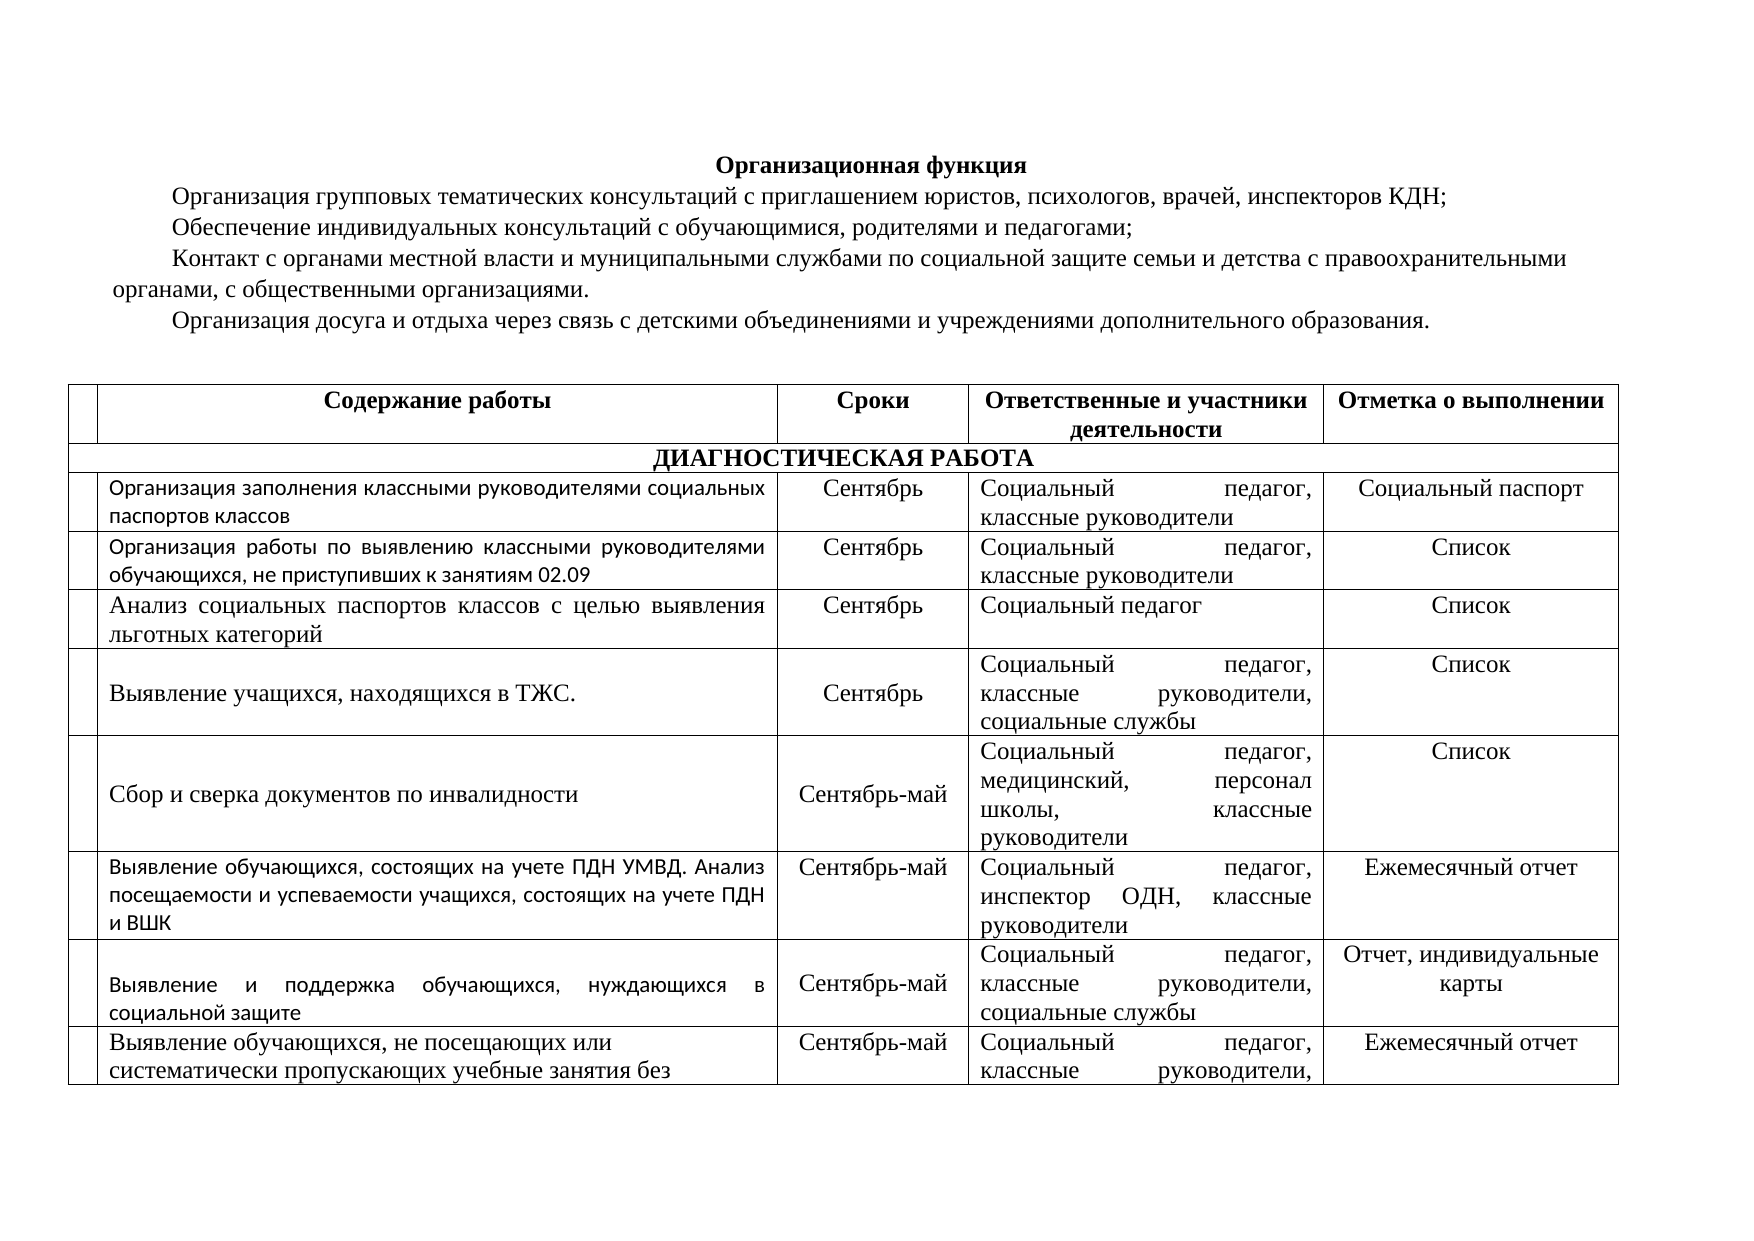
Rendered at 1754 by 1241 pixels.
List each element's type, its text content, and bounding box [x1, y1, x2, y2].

table_header Отметка о выполнении [1324, 385, 1618, 442]
table_cell Социальный педагог, классные руководители, социальные службы [969, 940, 1323, 1026]
table_header [69, 385, 97, 442]
table_cell Социальный педагог, инспектор ОДН, классные руководители [969, 852, 1323, 938]
table_cell Анализ социальных паспортов классов с целью выявления льготных категорий [98, 590, 777, 648]
table_cell [69, 532, 97, 589]
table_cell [969, 1027, 1323, 1084]
table_cell [69, 852, 97, 938]
table_cell Ежемесячный отчет [1324, 1027, 1618, 1084]
table_cell [69, 940, 97, 1026]
text Организационная функция [112, 150, 1571, 179]
table_cell Выявление учащихся, находящихся в ТЖС. [98, 649, 777, 735]
table_cell Сентябрь-май [778, 736, 968, 851]
text Контакт с органами местной власти и муниципальными службами по социальной защите семьи и детства с правоохранительными органами, с общественными организациями. [112, 243, 1571, 303]
table_header Сроки [778, 385, 968, 442]
table_cell Социальный педагог [969, 590, 1323, 648]
table_cell Ежемесячный отчет [1324, 852, 1618, 938]
table_cell Социальный педагог, медицинский, персонал школы, классные руководители [969, 736, 1323, 851]
text Организация досуга и отдыха через связь с детскими объединениями и учреждениями дополнительного образования. [112, 305, 1571, 334]
text Организация групповых тематических консультаций с приглашением юристов, психологов, врачей, инспекторов КДН; [112, 181, 1571, 210]
table_cell [69, 649, 97, 735]
table_cell Список [1324, 532, 1618, 589]
table_cell Организация заполнения классными руководителями социальных паспортов классов [98, 473, 777, 531]
table_cell Выявление и поддержка обучающихся, нуждающихся в социальной защите [98, 940, 777, 1026]
table_cell Сентябрь [778, 649, 968, 735]
table_cell Социальный педагог, классные руководители [969, 532, 1323, 589]
table_header Содержание работы [98, 385, 777, 442]
table_cell Социальный педагог, классные руководители [969, 473, 1323, 531]
table_header Ответственные и участники деятельности [969, 385, 1323, 442]
table_cell Список [1324, 590, 1618, 648]
table_cell ДИАГНОСТИЧЕСКАЯ РАБОТА [69, 444, 1618, 472]
table_cell Сентябрь [778, 532, 968, 589]
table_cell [98, 1027, 777, 1084]
table_cell Организация работы по выявлению классными руководителями обучающихся, не приступивших к занятиям 02.09 [98, 532, 777, 589]
table_cell Список [1324, 649, 1618, 735]
table_cell [69, 1027, 97, 1084]
table_cell Сентябрь-май [778, 940, 968, 1026]
table_cell Социальный паспорт [1324, 473, 1618, 531]
table_cell Сентябрь [778, 473, 968, 531]
table_cell [69, 590, 97, 648]
table_cell Отчет, индивидуальные карты [1324, 940, 1618, 1026]
table_cell Социальный педагог, классные руководители, социальные службы [969, 649, 1323, 735]
table_cell Выявление обучающихся, состоящих на учете ПДН УМВД. Анализ посещаемости и успеваемости учащихся, состоящих на учете ПДН и ВШК [98, 852, 777, 938]
table_cell Список [1324, 736, 1618, 851]
table_cell [69, 473, 97, 531]
table_cell Сбор и сверка документов по инвалидности [98, 736, 777, 851]
table_cell Сентябрь-май [778, 1027, 968, 1084]
text Обеспечение индивидуальных консультаций с обучающимися, родителями и педагогами; [112, 212, 1571, 241]
table_cell Сентябрь [778, 590, 968, 648]
table_cell Сентябрь-май [778, 852, 968, 938]
table_cell [69, 736, 97, 851]
